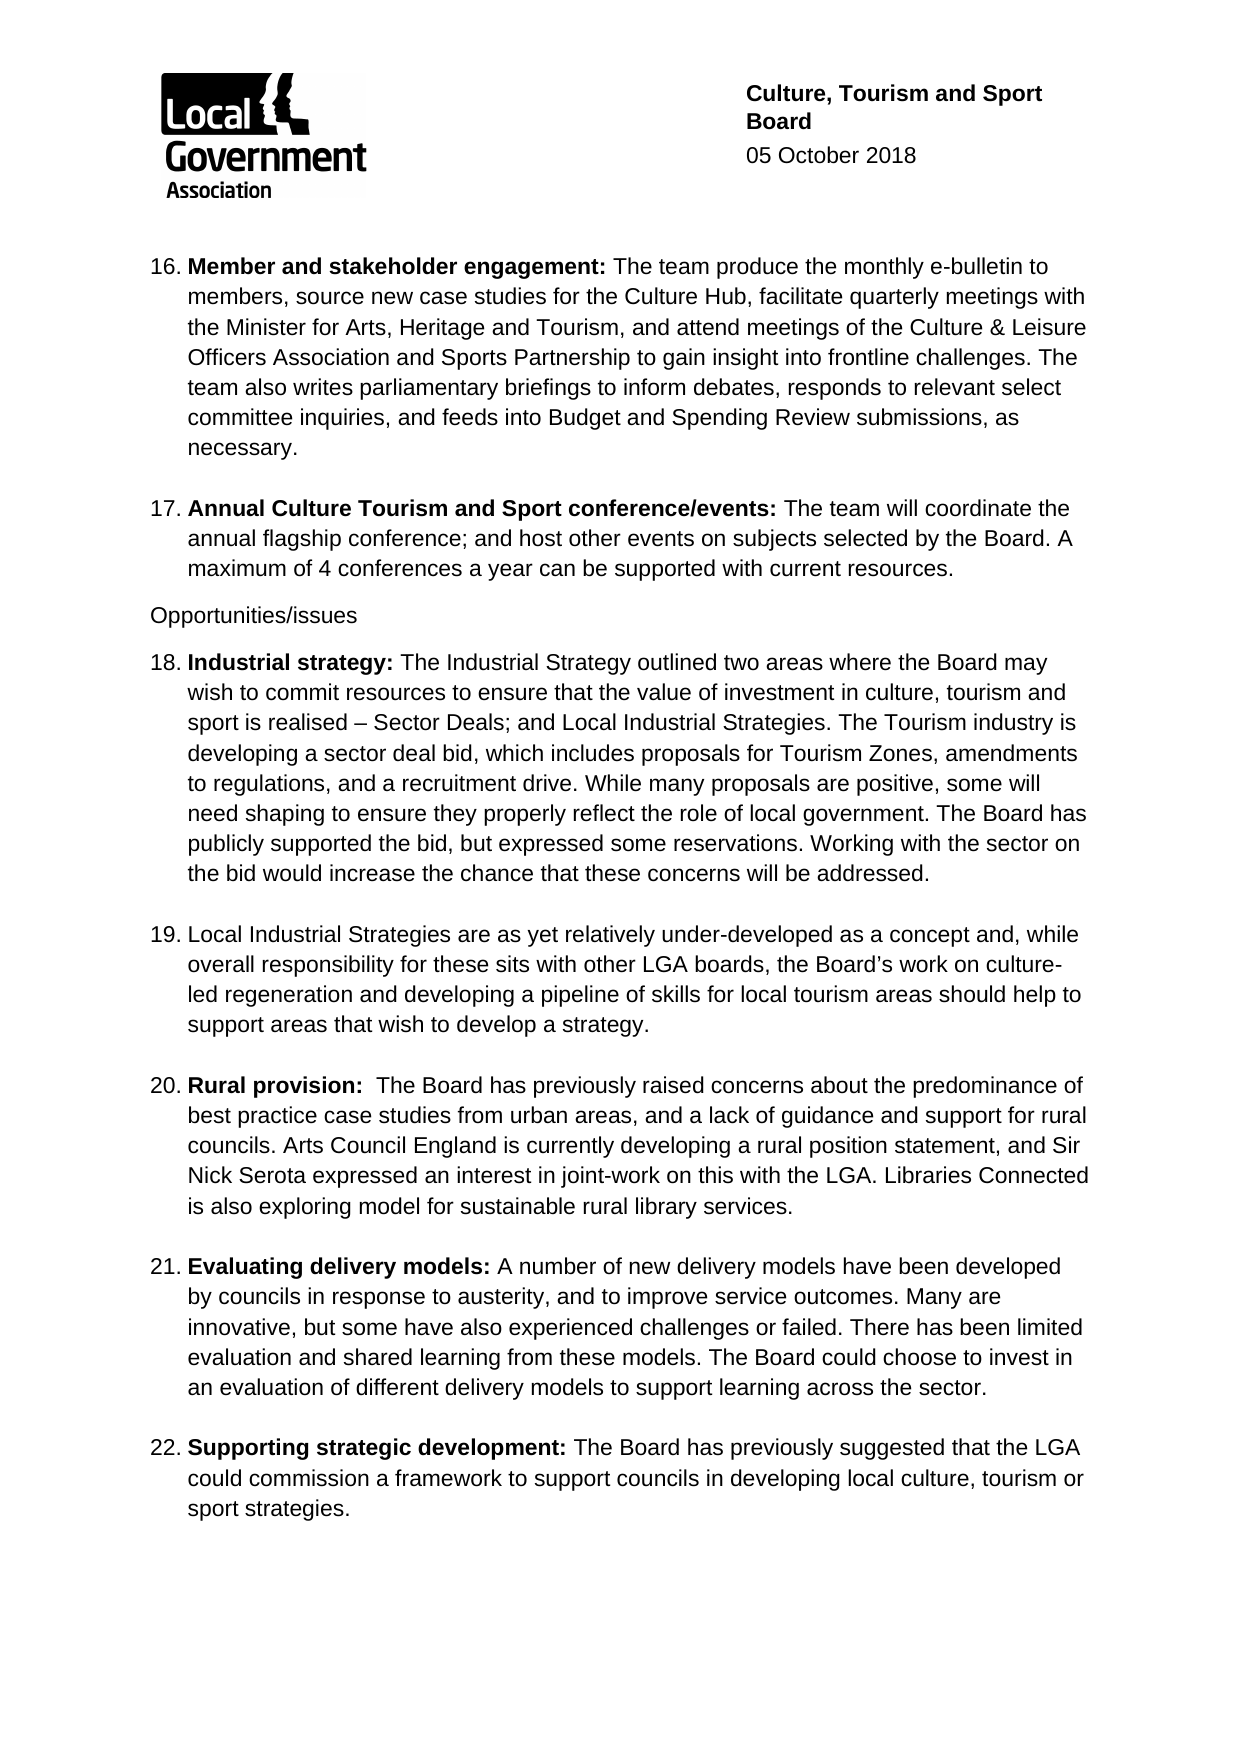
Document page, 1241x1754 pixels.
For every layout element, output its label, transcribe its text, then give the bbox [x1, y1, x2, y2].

list Member and stakeholder engagement: The team produce the monthly e-bulletin to members, source new case studies for the Culture Hub, facilitate quarterly meetings with the Minister for Arts, Heritage and Tourism, and attend meetings of the Culture & Leisure Officers Association and Sports Partnership to gain insight into frontline challenges. The team also writes parliamentary briefings to inform debates, responds to relevant select committee inquiries, and feeds into Budget and Spending Review submissions, as necessary. [150, 253, 1090, 461]
picture [161, 73, 367, 198]
list Evaluating delivery models: A number of new delivery models have been developed by councils in response to austerity, and to improve service outcomes. Many are innovative, but some have also experienced challenges or failed. There has been limited evaluation and shared learning from these models. The Board could choose to invest in an evaluation of different delivery models to support learning across the sector. [150, 1253, 1090, 1400]
list Rural provision: The Board has previously raised concerns about the predominance of best practice case studies from urban areas, and a lack of guidance and support for rural councils. Arts Council England is currently developing a rural position statement, and Sir Nick Serota expressed an interest in joint-work on this with the LGA. Libraries Connected is also exploring model for sustainable rural library services. [150, 1072, 1090, 1219]
list Supporting strategic development: The Board has previously suggested that the LGA could commission a framework to support councils in developing local culture, tourism or sport strategies. [150, 1434, 1090, 1521]
list Local Industrial Strategies are as yet relatively under-developed as a concept and, while overall responsibility for these sits with other LGA boards, the Board’s work on culture-led regeneration and developing a pipeline of skills for local tourism areas should help to support areas that wish to develop a strategy. [150, 921, 1090, 1038]
list Annual Culture Tourism and Sport conference/events: The team will coordinate the annual flagship conference; and host other events on subjects selected by the Board. A maximum of 4 conferences a year can be supported with current resources. [150, 495, 1090, 581]
list Industrial strategy: The Industrial Strategy outlined two areas where the Board may wish to commit resources to ensure that the value of investment in culture, tourism and sport is realised – Sector Deals; and Local Industrial Strategies. The Tourism industry is developing a sector deal bid, which includes proposals for Tourism Zones, amendments to regulations, and a recruitment drive. While many proposals are positive, some will need shaping to ensure they properly reflect the role of local government. The Board has publicly supported the bid, but expressed some reservations. Working with the sector on the bid would increase the chance that these concerns will be addressed. [150, 649, 1090, 887]
